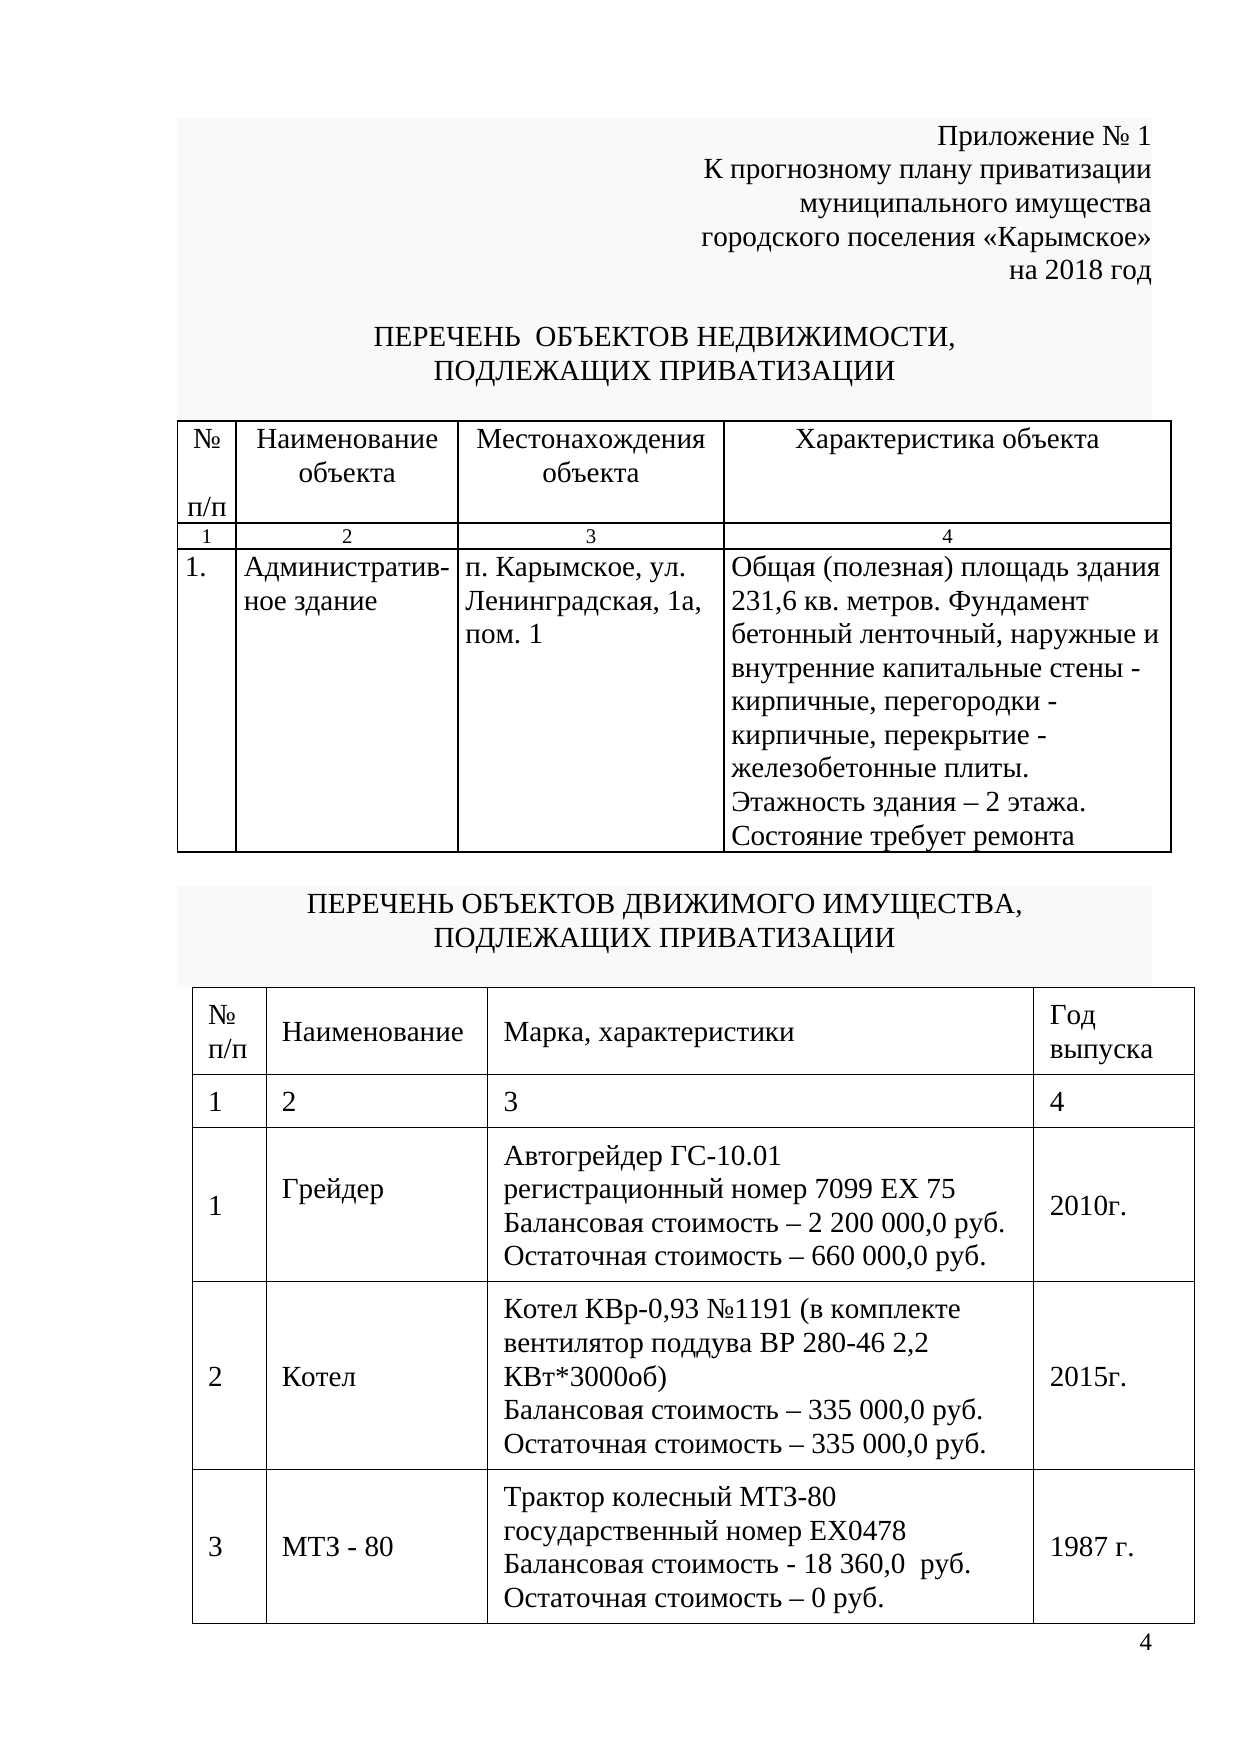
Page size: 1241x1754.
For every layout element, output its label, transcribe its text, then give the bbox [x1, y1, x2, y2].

table_cell п. Карымское, ул. Ленинградская, 1а, пом. 1 [459, 550, 723, 851]
table_cell 1 [178, 524, 235, 548]
text городского поселения «Карымское» [177, 219, 1152, 252]
table_header Наименование [267, 988, 487, 1074]
table_cell 2010г. [1034, 1128, 1194, 1281]
table_cell 2015г. [1034, 1282, 1194, 1469]
table_header Год выпуска [1034, 988, 1194, 1074]
text муниципального имущества [177, 185, 1152, 219]
text К прогнозному плану приватизации [177, 152, 1152, 185]
table_header № п/п [193, 988, 266, 1074]
text ПЕРЕЧЕНЬ ОБЪЕКТОВ НЕДВИЖИМОСТИ, [177, 319, 1152, 353]
table_header № п/п [178, 422, 235, 522]
table_cell 4 [1034, 1075, 1194, 1127]
text ПЕРЕЧЕНЬ ОБЪЕКТОВ движимого имущества, [177, 886, 1152, 920]
table_cell 3 [459, 524, 723, 548]
table_cell Общая (полезная) площадь здания 231,6 кв. метров. Фундамент бетонный ленточный, наружные и внутренние капитальные стены - кирпичные, перегородки - кирпичные, перекрытие - железобетонные плиты. Этажность здания – 2 этажа. Состояние требует ремонта [725, 550, 1170, 851]
table_cell 2 [237, 524, 457, 548]
text ПОДЛЕЖАЩИХ ПРИВАТИЗАЦИИ [177, 920, 1152, 953]
table_header Характеристика объекта [725, 422, 1170, 522]
table_header Наименование объекта [237, 422, 457, 522]
table_cell 3 [193, 1470, 266, 1623]
table_cell Административ-ное здание [237, 550, 457, 851]
table_cell 1. [178, 550, 235, 851]
table_cell 3 [488, 1075, 1033, 1127]
text Приложение № 1 [177, 118, 1152, 152]
table_cell 1 [193, 1075, 266, 1127]
table_header Местонахождения объекта [459, 422, 723, 522]
table_cell Котел КВр-0,93 №1191 (в комплекте вентилятор поддува ВР 280-46 2,2 КВт*3000об) Балансовая стоимость – 335 000,0 руб. Остаточная стоимость – 335 000,0 руб. [488, 1282, 1033, 1469]
table_cell 4 [725, 524, 1170, 548]
text ПОДЛЕЖАЩИХ ПРИВАТИЗАЦИИ [177, 353, 1152, 386]
table_cell 2 [193, 1282, 266, 1469]
table_cell Автогрейдер ГС-10.01 регистрационный номер 7099 ЕХ 75 Балансовая стоимость – 2 200 000,0 руб. Остаточная стоимость – 660 000,0 руб. [488, 1128, 1033, 1281]
text на 2018 год [177, 252, 1152, 286]
table_cell Грейдер [267, 1128, 487, 1281]
table_header Марка, характеристики [488, 988, 1033, 1074]
table_cell Котел [267, 1282, 487, 1469]
table_cell Трактор колесный МТЗ-80 государственный номер ЕХ0478 Балансовая стоимость - 18 360,0 руб. Остаточная стоимость – 0 руб. [488, 1470, 1033, 1623]
table_cell 2 [267, 1075, 487, 1127]
table_cell МТЗ - 80 [267, 1470, 487, 1623]
table_cell 1 [193, 1128, 266, 1281]
table_cell 1987 г. [1034, 1470, 1194, 1623]
